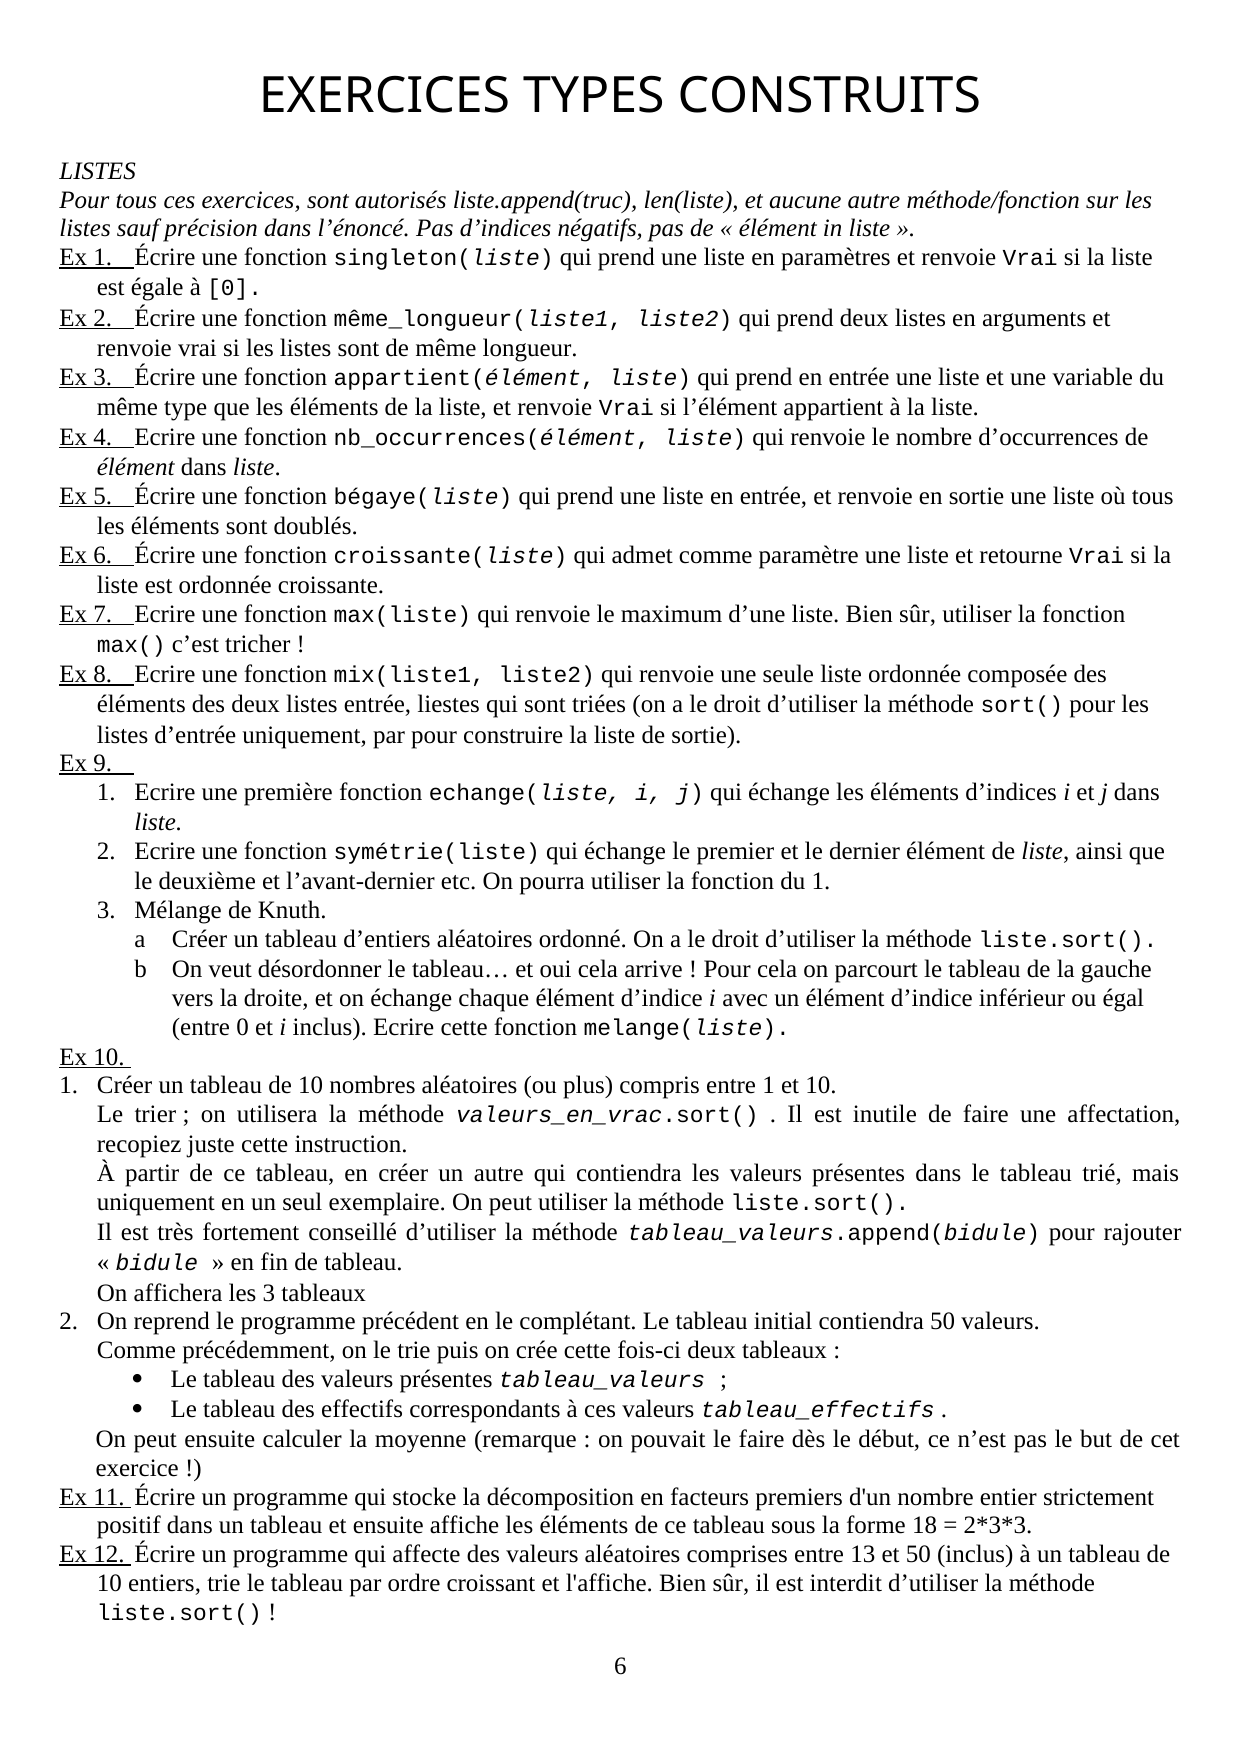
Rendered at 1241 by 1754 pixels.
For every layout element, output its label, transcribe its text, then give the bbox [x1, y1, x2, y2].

list On peut ensuite calculer la moyenne (remarque : on pouvait le faire dès le début, ce n’est pas le but de cet exercice !) [95, 1424, 1181, 1482]
list Le tableau des effectifs correspondants à ces valeurs tableau_effectifs . [133, 1394, 1181, 1424]
list Écrire un programme qui stocke la décomposition en facteurs premiers d'un nombre entier strictement positif dans un tableau et ensuite affiche les éléments de ce tableau sous la forme 18 = 2*3*3. [59, 1482, 1181, 1539]
list Ecrire une fonction symétrie(liste) qui échange le premier et le dernier élément de liste, ainsi que le deuxième et l’avant-dernier etc. On pourra utiliser la fonction du 1. [97, 836, 1181, 895]
text Pour tous ces exercices, sont autorisés liste.append(truc), len(liste), et aucune autre méthode/fonction sur les listes sauf précision dans l’énoncé. Pas d’indices négatifs, pas de « élément in liste ». [59, 185, 1181, 242]
list On reprend le programme précédent en le complétant. Le tableau initial contiendra 50 valeurs. [59, 1306, 1181, 1335]
list Écrire une fonction appartient(élément, liste) qui prend en entrée une liste et une variable du même type que les éléments de la liste, et renvoie Vrai si l’élément appartient à la liste. [59, 362, 1181, 422]
list Créer un tableau d’entiers aléatoires ordonné. On a le droit d’utiliser la méthode liste.sort(). [134, 924, 1181, 954]
list Écrire une fonction bégaye(liste) qui prend une liste en entrée, et renvoie en sortie une liste où tous les éléments sont doublés. [59, 481, 1181, 540]
text Il est très fortement conseillé d’utiliser la méthode tableau_valeurs.append(bidule) pour rajouter « bidule » en fin de tableau. [97, 1217, 1181, 1278]
text À partir de ce tableau, en créer un autre qui contiendra les valeurs présentes dans le tableau trié, mais uniquement en un seul exemplaire. On peut utiliser la méthode liste.sort(). [97, 1158, 1181, 1217]
list Ecrire une fonction max(liste) qui renvoie le maximum d’une liste. Bien sûr, utiliser la fonction max() c’est tricher ! [59, 599, 1181, 659]
list Écrire un programme qui affecte des valeurs aléatoires comprises entre 13 et 50 (inclus) à un tableau de 10 entiers, trie le tableau par ordre croissant et l'affiche. Bien sûr, il est interdit d’utiliser la méthode liste.sort() ! [59, 1539, 1181, 1627]
list Comme précédemment, on le trie puis on crée cette fois-ci deux tableaux : [97, 1335, 1181, 1364]
list Écrire une fonction croissante(liste) qui admet comme paramètre une liste et retourne Vrai si la liste est ordonnée croissante. [59, 540, 1181, 599]
list Écrire une fonction même_longueur(liste1, liste2) qui prend deux listes en arguments et renvoie vrai si les listes sont de même longueur. [59, 303, 1181, 362]
text EXERCICES TYPES CONSTRUITS [59, 59, 1181, 127]
list Le tableau des valeurs présentes tableau_valeurs ; [133, 1364, 1181, 1394]
list Ecrire une première fonction echange(liste, i, j) qui échange les éléments d’indices i et j dans liste. [97, 777, 1181, 836]
list Écrire une fonction singleton(liste) qui prend une liste en paramètres et renvoie Vrai si la liste est égale à [0]. [59, 242, 1181, 303]
list Ecrire une fonction nb_occurrences(élément, liste) qui renvoie le nombre d’occurrences de élément dans liste. [59, 422, 1181, 481]
text On affichera les 3 tableaux [97, 1278, 1181, 1306]
list On veut désordonner le tableau… et oui cela arrive ! Pour cela on parcourt le tableau de la gauche vers la droite, et on échange chaque élément d’indice i avec un élément d’indice inférieur ou égal (entre 0 et i inclus). Ecrire cette fonction melange(liste). [134, 954, 1181, 1042]
list Mélange de Knuth. [97, 895, 1181, 924]
text LISTES [59, 156, 1181, 185]
list Créer un tableau de 10 nombres aléatoires (ou plus) compris entre 1 et 10. [59, 1071, 1181, 1099]
list Ecrire une fonction mix(liste1, liste2) qui renvoie une seule liste ordonnée composée des éléments des deux listes entrée, liestes qui sont triées (on a le droit d’utiliser la méthode sort() pour les listes d’entrée uniquement, par pour construire la liste de sortie). [59, 659, 1181, 748]
text Le trier ; on utilisera la méthode valeurs_en_vrac.sort() . Il est inutile de faire une affectation, recopiez juste cette instruction. [97, 1099, 1181, 1158]
